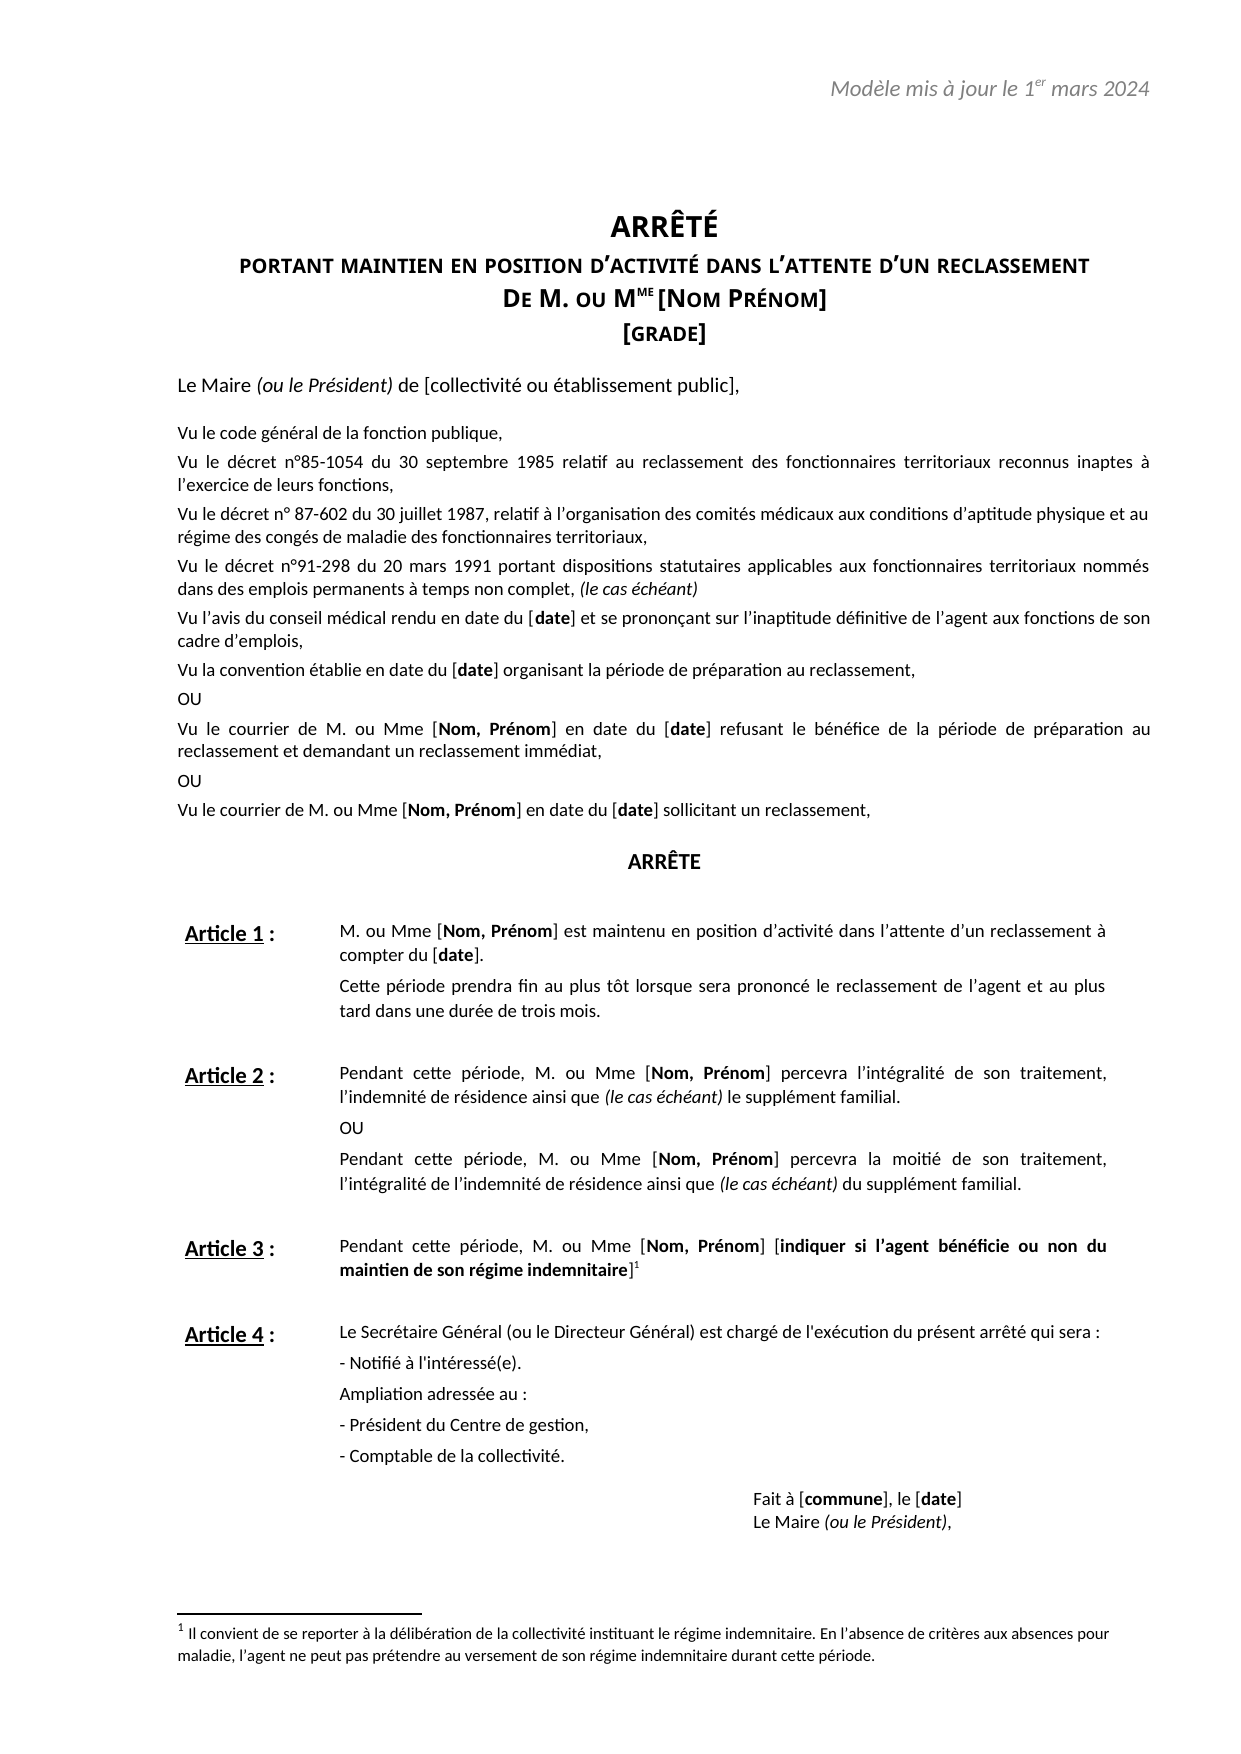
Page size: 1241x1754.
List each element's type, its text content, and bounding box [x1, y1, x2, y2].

text Fait à [commune], le [date] [753, 1487, 1152, 1510]
text Vu le courrier de M. ou Mme [Nom, Prénom] en date du [date] refusant le bénéfice de la période de préparation au reclassement et demandant un reclassement immédiat, [177, 717, 1152, 763]
table_cell Article 4 : [177, 1320, 332, 1475]
text [grade] [177, 314, 1152, 349]
text Vu le code général de la fonction publique, [177, 421, 1152, 444]
text Vu le décret n° 87-602 du 30 juillet 1987, relatif à l’organisation des comités médicaux aux conditions d’aptitude physique et au régime des congés de maladie des fonctionnaires territoriaux, [177, 502, 1152, 548]
text Le Maire (ou le Président) de [collectivité ou établissement public], [177, 373, 1152, 398]
table_cell Pendant cette période, M. ou Mme [Nom, Prénom] percevra l’intégralité de son traitement, l’indemnité de résidence ainsi que (le cas échéant) le supplément familial. OU Pendant cette période, M. ou Mme [Nom, Prénom] percevra la moitié de son traitement, l’intégralité de l’indemnité de résidence ainsi que (le cas échéant) du supplément familial. [332, 1061, 1122, 1234]
text Vu la convention établie en date du [date] organisant la période de préparation au reclassement, [177, 658, 1152, 681]
table_cell Article 2 : [177, 1061, 332, 1234]
text ARRÊTÉ [177, 207, 1152, 246]
table_cell Article 3 : [177, 1234, 332, 1320]
text OU [177, 688, 1152, 711]
text Vu le décret n°85-1054 du 30 septembre 1985 relatif au reclassement des fonctionnaires territoriaux reconnus inaptes à l’exercice de leurs fonctions, [177, 450, 1152, 496]
text Vu l’avis du conseil médical rendu en date du [date] et se prononçant sur l’inaptitude définitive de l’agent aux fonctions de son cadre d’emplois, [177, 606, 1152, 652]
table_header M. ou Mme [Nom, Prénom] est maintenu en position d’activité dans l’attente d’un reclassement à compter du [date]. Cette période prendra fin au plus tôt lorsque sera prononcé le reclassement de l’agent et au plus tard dans une durée de trois mois. [332, 919, 1122, 1061]
text Vu le courrier de M. ou Mme [Nom, Prénom] en date du [date] sollicitant un reclassement, [177, 798, 1152, 821]
text OU [177, 769, 1152, 792]
text Le Maire (ou le Président), [753, 1510, 1152, 1533]
table_cell Pendant cette période, M. ou Mme [Nom, Prénom] [indiquer si l’agent bénéficie ou non du maintien de son régime indemnitaire] [332, 1234, 1122, 1320]
table_cell Le Secrétaire Général (ou le Directeur Général) est chargé de l'exécution du présent arrêté qui sera : - Notifié à l'intéressé(e). Ampliation adressée au : - Président du Centre de gestion, - Comptable de la collectivité. [332, 1320, 1122, 1475]
text portant maintien en position d’activité dans l’attente d’un reclassement [177, 246, 1152, 281]
table_header Article 1 : [177, 919, 332, 1061]
text De M. ou Mme [Nom Prénom] [177, 281, 1152, 314]
text ARRÊTE [177, 847, 1152, 876]
text Vu le décret n°91-298 du 20 mars 1991 portant dispositions statutaires applicables aux fonctionnaires territoriaux nommés dans des emplois permanents à temps non complet, (le cas échéant) [177, 554, 1152, 600]
